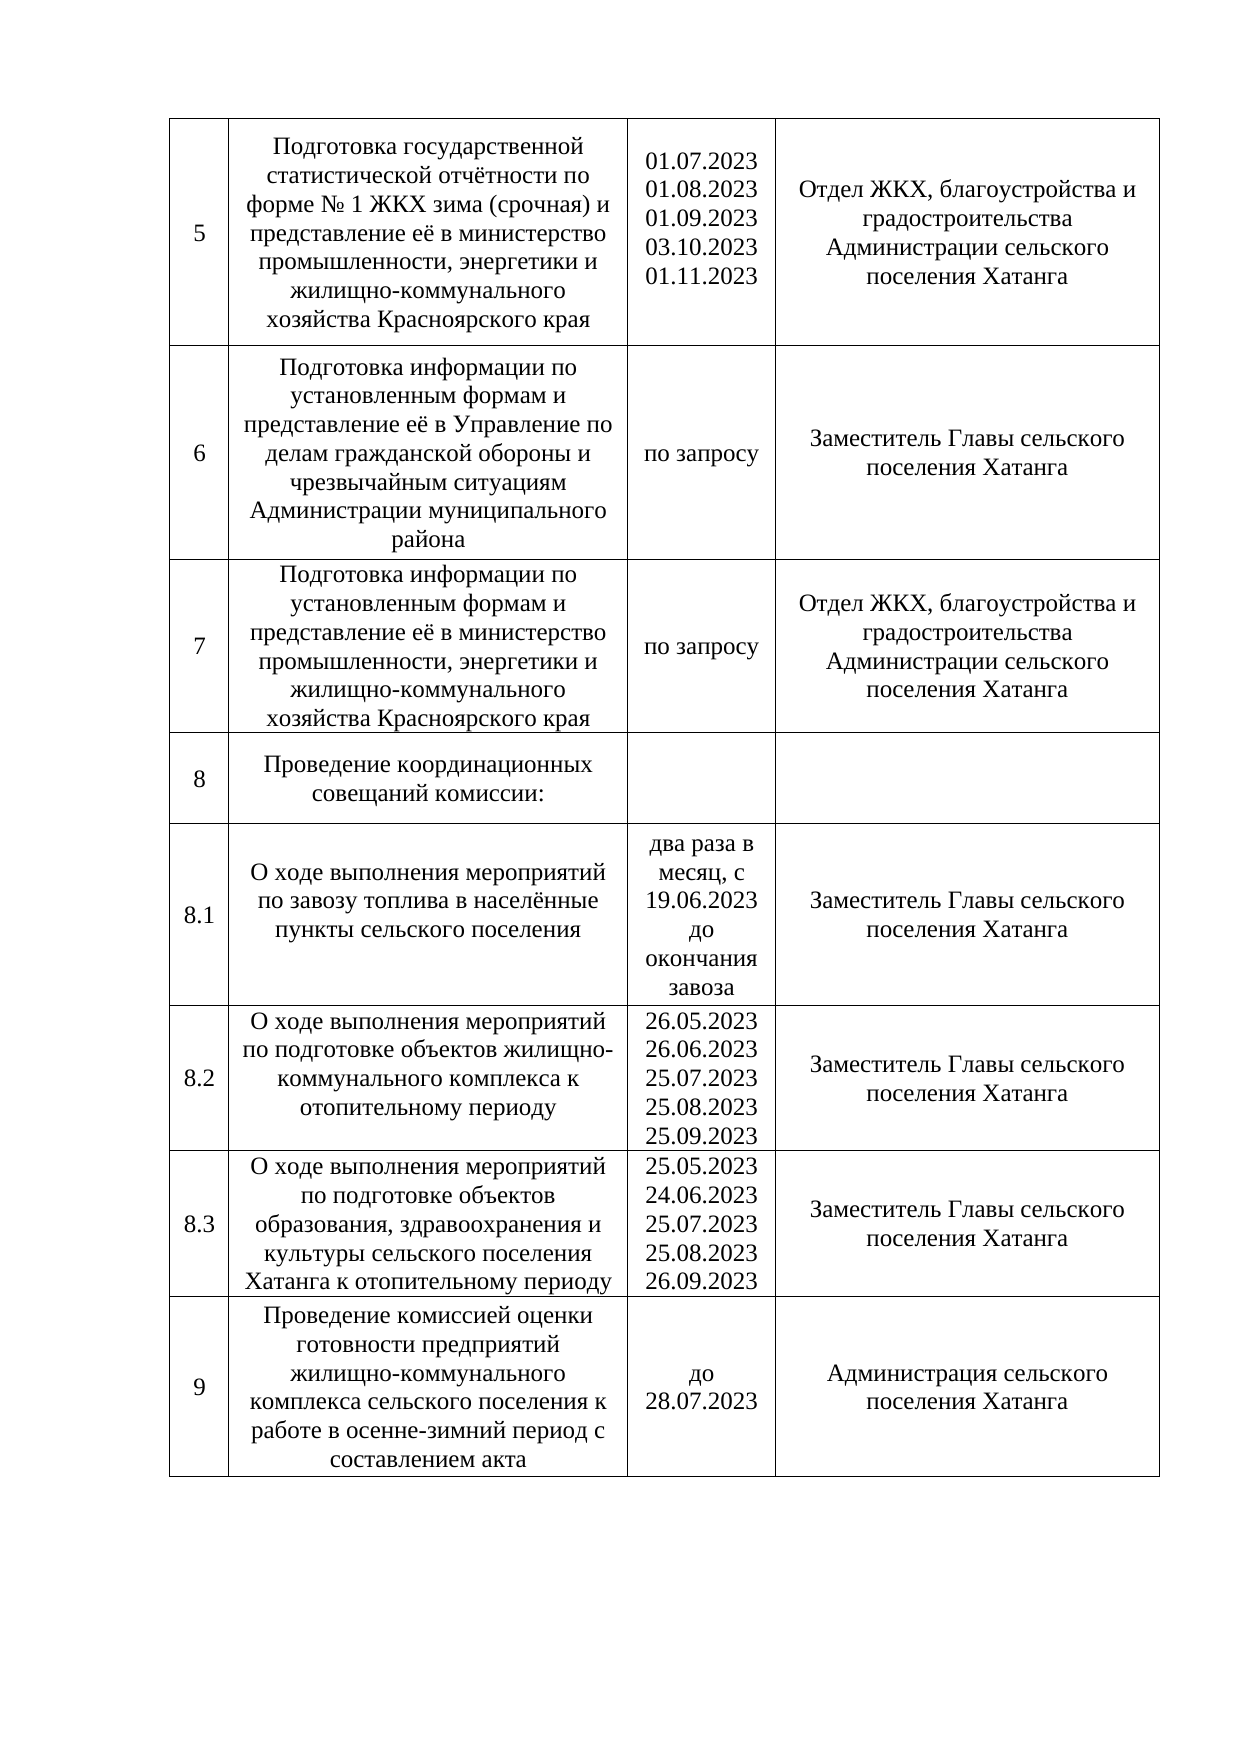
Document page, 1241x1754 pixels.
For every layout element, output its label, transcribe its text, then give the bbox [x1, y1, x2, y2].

table_cell Подготовка государственной статистической отчётности по форме № 1 ЖКХ зима (срочная) и представление её в министерство промышленности, энергетики и жилищно-коммунального хозяйства Красноярского края [229, 119, 627, 345]
table_cell два раза в месяц, с 19.06.2023 до окончания завоза [628, 824, 775, 1005]
table_cell до 28.07.2023 [628, 1297, 775, 1476]
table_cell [776, 1297, 1159, 1476]
table_cell Отдел ЖКХ, благоустройства и градостроительства Администрации сельского поселения Хатанга [776, 119, 1159, 345]
table_cell 5 [170, 119, 228, 345]
table_cell 8.1 [170, 824, 228, 1005]
table_cell О ходе выполнения мероприятий по подготовке объектов образования, здравоохранения и культуры сельского поселения Хатанга к отопительному периоду [229, 1151, 627, 1296]
table_cell по запросу [628, 560, 775, 732]
table_cell 8 [170, 733, 228, 823]
table_cell Заместитель Главы сельского поселения Хатанга [776, 1151, 1159, 1296]
table_cell 8.2 [170, 1006, 228, 1149]
table_cell 26.05.2023 26.06.2023 25.07.2023 25.08.2023 25.09.2023 [628, 1006, 775, 1149]
table_cell 9 [170, 1297, 228, 1476]
table_cell Подготовка информации по установленным формам и представление её в министерство промышленности, энергетики и жилищно-коммунального хозяйства Красноярского края [229, 560, 627, 732]
table_cell Подготовка информации по установленным формам и представление её в Управление по делам гражданской обороны и чрезвычайным ситуациям Администрации муниципального района [229, 346, 627, 558]
table_cell [628, 733, 775, 823]
table_cell Проведение координационных совещаний комиссии: [229, 733, 627, 823]
table_cell 7 [170, 560, 228, 732]
table_cell 25.05.2023 24.06.2023 25.07.2023 25.08.2023 26.09.2023 [628, 1151, 775, 1296]
table_cell О ходе выполнения мероприятий по подготовке объектов жилищно-коммунального комплекса к отопительному периоду [229, 1006, 627, 1149]
table_cell 8.3 [170, 1151, 228, 1296]
table_cell Отдел ЖКХ, благоустройства и градостроительства Администрации сельского поселения Хатанга [776, 560, 1159, 732]
table_cell Проведение комиссией оценки готовности предприятий жилищно-коммунального комплекса сельского поселения к работе в осенне-зимний период с составлением акта [229, 1297, 627, 1476]
table_cell 01.07.2023 01.08.2023 01.09.2023 03.10.2023 01.11.2023 [628, 119, 775, 345]
table_cell Заместитель Главы сельского поселения Хатанга [776, 346, 1159, 558]
table_cell Заместитель Главы сельского поселения Хатанга [776, 824, 1159, 1005]
table_cell [776, 733, 1159, 823]
table_cell О ходе выполнения мероприятий по завозу топлива в населённые пункты сельского поселения [229, 824, 627, 1005]
table_cell по запросу [628, 346, 775, 558]
table_cell Заместитель Главы сельского поселения Хатанга [776, 1006, 1159, 1149]
table_cell 6 [170, 346, 228, 558]
